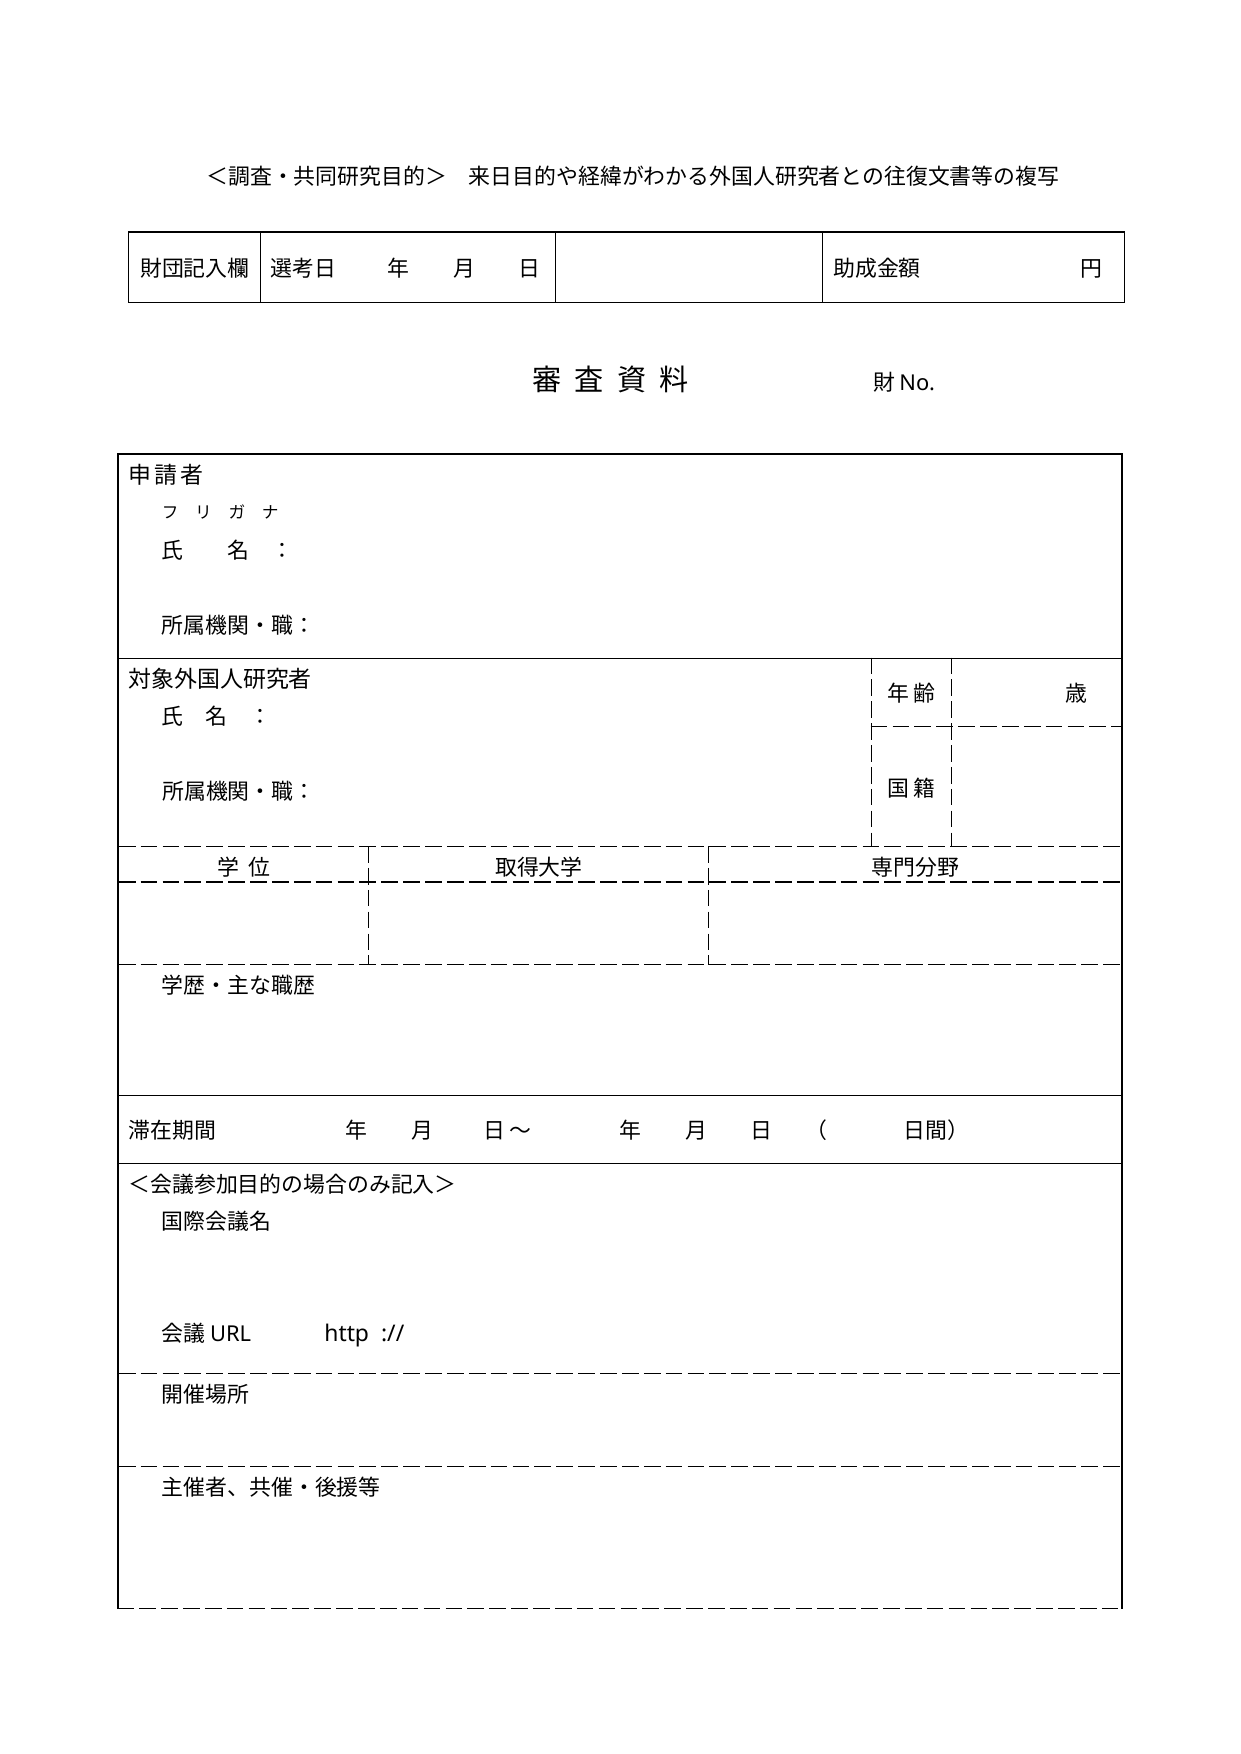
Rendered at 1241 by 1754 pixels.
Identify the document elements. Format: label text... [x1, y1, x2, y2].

table_cell [709, 881, 1121, 964]
table_cell 年 齢 [871, 659, 951, 726]
text 審 査 資 料 財No. [118, 341, 1122, 416]
table_header 財団記入欄 [129, 233, 260, 302]
table_cell 開催場所 [119, 1373, 1121, 1466]
table_cell ＜会議参加目的の場合のみ記入＞ 国際会議名 会議URL http :// [119, 1164, 1121, 1373]
table_header 助成金額 円 [823, 233, 1124, 302]
table_header 申 請 者 フ リ ガ ナ 氏 名 ： 所属機関・職： [119, 455, 1121, 657]
text ＜調査・共同研究目的＞ 来日目的や経緯がわかる外国人研究者との往復文書等の複写 [162, 156, 1122, 194]
table_cell [119, 881, 369, 964]
table_cell 対象外国人研究者 氏 名 ： 所属機関・職： [119, 659, 871, 846]
table_cell 国 籍 [871, 726, 951, 846]
table_cell 学 位 [119, 846, 369, 881]
table_cell [369, 881, 708, 964]
table_header [556, 233, 822, 302]
table_cell 歳 [951, 659, 1121, 726]
table_cell 主催者、共催・後援等 [119, 1466, 1121, 1608]
table_cell [951, 726, 1121, 846]
table_cell 学歴・主な職歴 [119, 964, 1121, 1095]
table_header 選考日 年 月 日 [261, 233, 555, 302]
table_cell 取得大学 [369, 846, 708, 881]
table_cell 滞在期間 年 月 日 ～ 年 月 日 （ 日間） [119, 1096, 1121, 1163]
table_cell 専門分野 [709, 846, 1121, 881]
